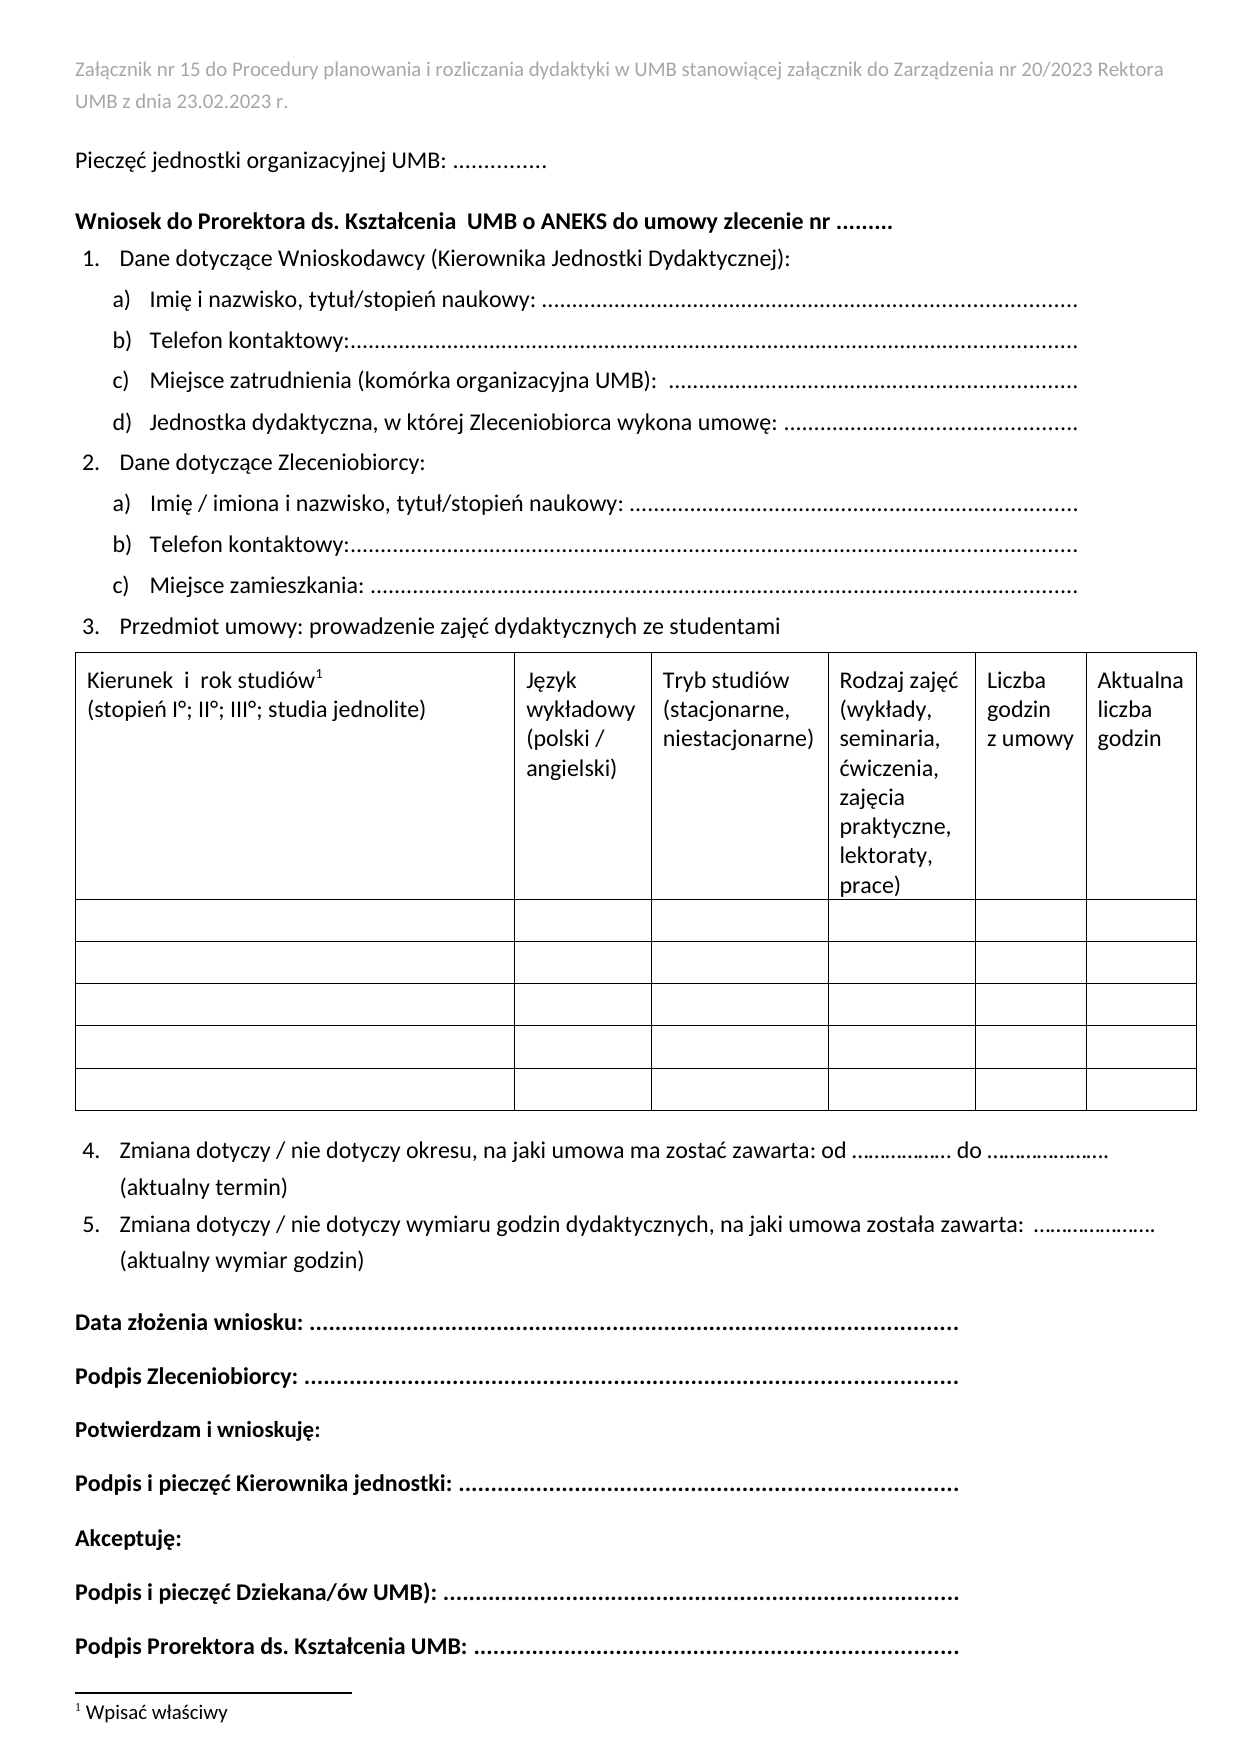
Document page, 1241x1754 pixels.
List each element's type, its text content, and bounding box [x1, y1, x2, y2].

text Wniosek do Prorektora ds. Kształcenia UMB o ANEKS do umowy zlecenie nr ......... [75, 206, 1181, 236]
table_header Aktualna liczba godzin [1087, 653, 1196, 899]
subtitle Dane dotyczące Zleceniobiorcy: [82, 447, 1181, 477]
text Podpis Prorektora ds. Kształcenia UMB: [75, 1631, 1181, 1661]
text Akceptuję: [75, 1523, 1181, 1552]
list Imię / imiona i nazwisko, tytuł/stopień naukowy: [112, 488, 1181, 518]
table_header Tryb studiów (stacjonarne, niestacjonarne) [652, 653, 828, 899]
table_cell [976, 900, 1086, 941]
table_cell [76, 900, 514, 941]
text Załącznik nr 15 do Procedury planowania i rozliczania dydaktyki w UMB stanowiącej załącznik do Zarządzenia nr 20/2023 Rektora UMB z dnia 23.02.2023 r. [75, 56, 1181, 113]
table_cell [829, 1069, 975, 1109]
text Potwierdzam i wnioskuję: [75, 1415, 1181, 1443]
table_cell [652, 900, 828, 941]
text Podpis i pieczęć Dziekana/ów UMB): [75, 1577, 1181, 1606]
table_cell [1087, 900, 1196, 941]
table_cell [976, 942, 1086, 983]
table_cell [1087, 1069, 1196, 1109]
list Miejsce zamieszkania: [112, 570, 1181, 599]
subtitle Dane dotyczące Wnioskodawcy (Kierownika Jednostki Dydaktycznej): [82, 243, 1181, 272]
list Telefon kontaktowy: [112, 529, 1181, 559]
list Telefon kontaktowy: [112, 325, 1181, 354]
table_cell [976, 1026, 1086, 1067]
table_cell [76, 942, 514, 983]
table_cell [652, 984, 828, 1025]
subtitle Zmiana dotyczy / nie dotyczy wymiaru godzin dydaktycznych, na jaki umowa została zawarta: …………………. (aktualny wymiar godzin) [82, 1209, 1181, 1274]
table_cell [652, 1026, 828, 1067]
list Jednostka dydaktyczna, w której Zleceniobiorca wykona umowę: [112, 407, 1181, 436]
table_cell [515, 900, 651, 941]
table_cell [829, 942, 975, 983]
table_cell [1087, 1026, 1196, 1067]
table_cell [515, 1026, 651, 1067]
table_cell [76, 1069, 514, 1109]
table_cell [652, 942, 828, 983]
text Data złożenia wniosku: [75, 1307, 1181, 1336]
table_header Kierunek i rok studiów (stopień I°; II°; III°; studia jednolite) [76, 653, 514, 899]
list Miejsce zatrudnienia (komórka organizacyjna UMB): [112, 366, 1181, 395]
table_cell [515, 984, 651, 1025]
table_cell [829, 984, 975, 1025]
table_header Język wykładowy (polski / angielski) [515, 653, 651, 899]
table_cell [515, 942, 651, 983]
table_cell [1087, 984, 1196, 1025]
table_cell [515, 1069, 651, 1109]
table_cell [652, 1069, 828, 1109]
table_header Rodzaj zajęć (wykłady, seminaria, ćwiczenia, zajęcia praktyczne, lektoraty, prace) [829, 653, 975, 899]
list Imię i nazwisko, tytuł/stopień naukowy: [112, 284, 1181, 313]
table_cell [976, 1069, 1086, 1109]
subtitle Przedmiot umowy: prowadzenie zajęć dydaktycznych ze studentami [82, 611, 1181, 641]
table_cell [1087, 942, 1196, 983]
table_cell [829, 1026, 975, 1067]
text Pieczęć jednostki organizacyjnej UMB: [75, 145, 1181, 174]
text Podpis i pieczęć Kierownika jednostki: [75, 1468, 1181, 1498]
table_cell [76, 1026, 514, 1067]
table_cell [976, 984, 1086, 1025]
table_header Liczba godzin z umowy [976, 653, 1086, 899]
text Podpis Zleceniobiorcy: [75, 1361, 1181, 1390]
table_cell [76, 984, 514, 1025]
subtitle Zmiana dotyczy / nie dotyczy okresu, na jaki umowa ma zostać zawarta: od ……………… do …………………. (aktualny termin) [82, 1136, 1181, 1201]
table_cell [829, 900, 975, 941]
